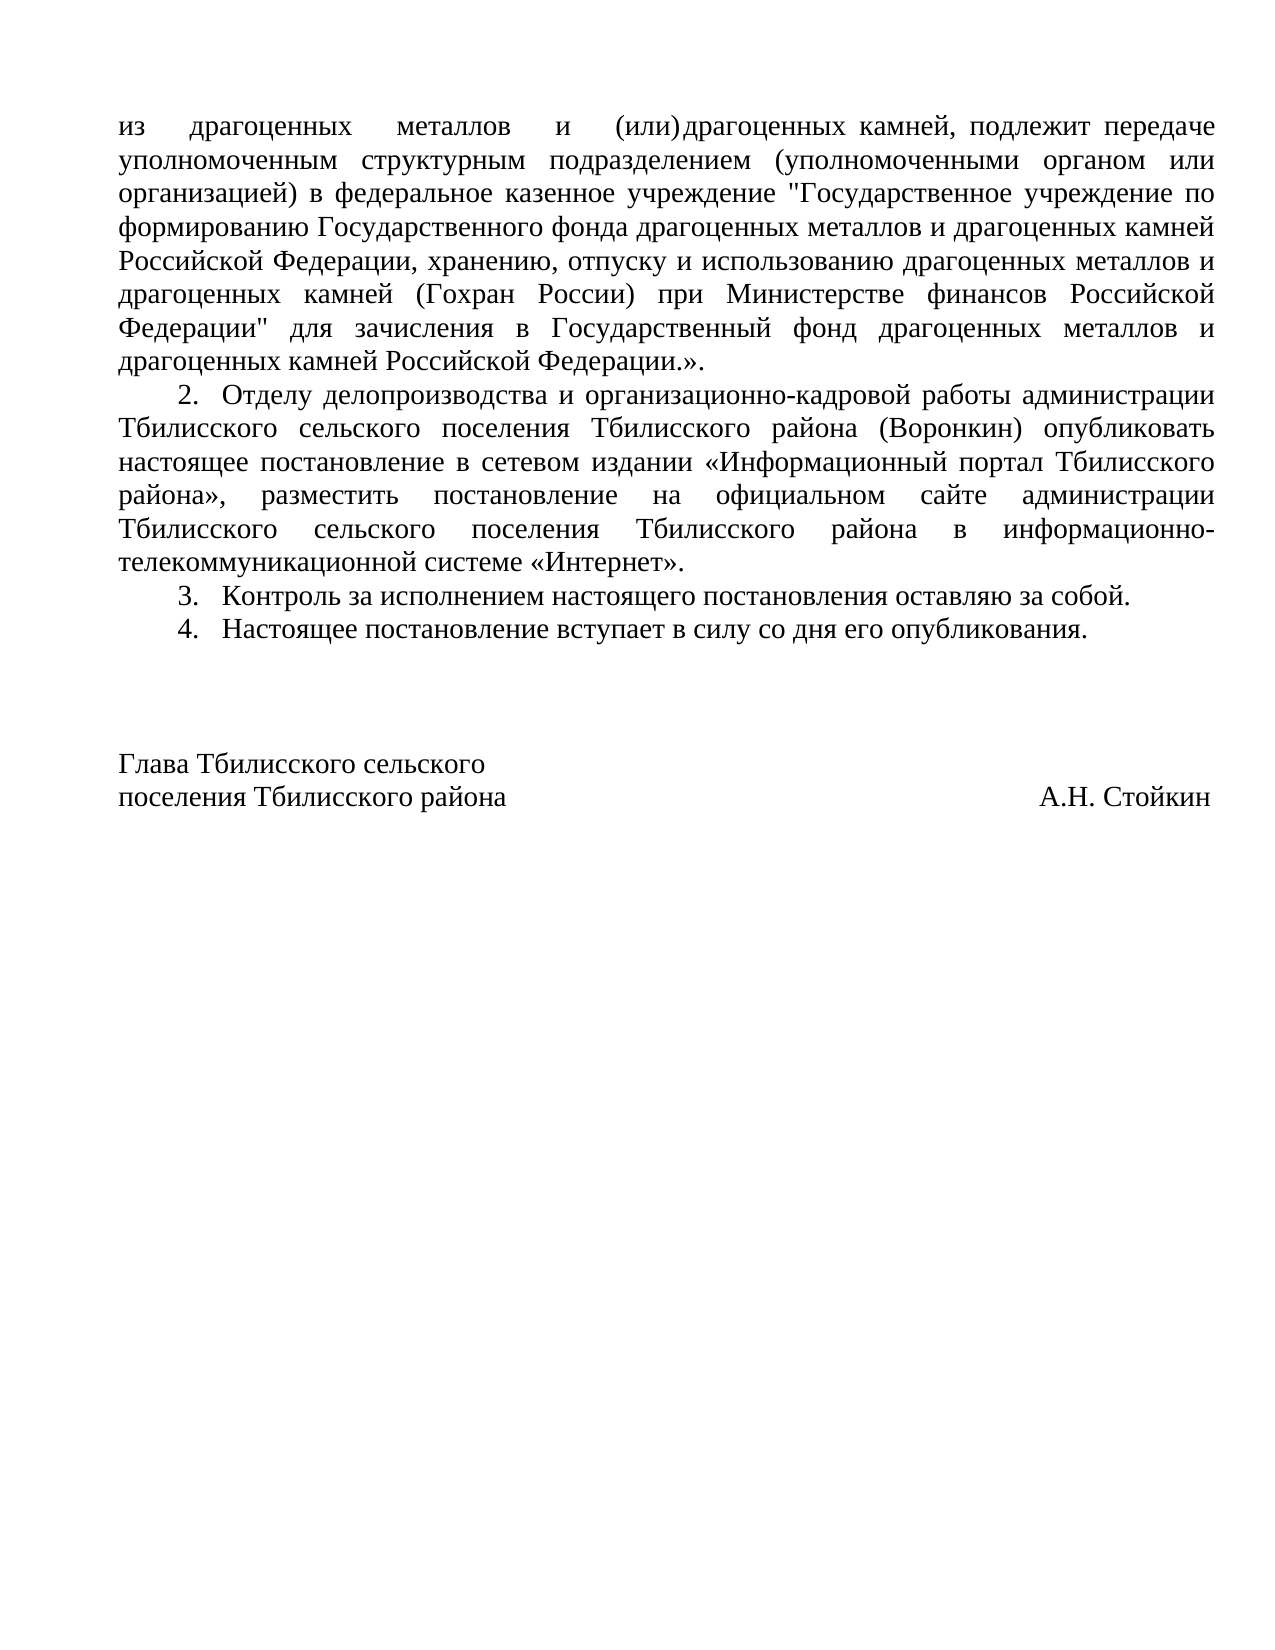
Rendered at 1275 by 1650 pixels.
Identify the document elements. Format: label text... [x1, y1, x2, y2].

text Глава Тбилисского сельского [118, 746, 1216, 779]
text 4. Настоящее постановление вступает в силу со дня его опубликования. [118, 612, 1216, 645]
text поселения Тбилисского района А.Н. Стойкин [118, 779, 1216, 813]
text 2. Отделу делопроизводства и организационно-кадровой работы администрации Тбилисского сельского поселения Тбилисского района (Воронкин) опубликовать настоящее постановление в сетевом издании «Информационный портал Тбилисского района», разместить постановление на официальном сайте администрации Тбилисского сельского поселения Тбилисского района в информационно-телекоммуникационной системе «Интернет». [118, 377, 1216, 578]
text из драгоценных металлов и (или) драгоценных камней, подлежит передаче уполномоченным структурным подразделением (уполномоченными органом или организацией) в федеральное казенное учреждение "Государственное учреждение по формированию Государственного фонда драгоценных металлов и драгоценных камней Российской Федерации, хранению, отпуску и использованию драгоценных металлов и драгоценных камней (Гохран России) при Министерстве финансов Российской Федерации" для зачисления в Государственный фонд драгоценных металлов и драгоценных камней Российской Федерации.». [118, 108, 1216, 377]
text 3. Контроль за исполнением настоящего постановления оставляю за собой. [118, 578, 1216, 612]
